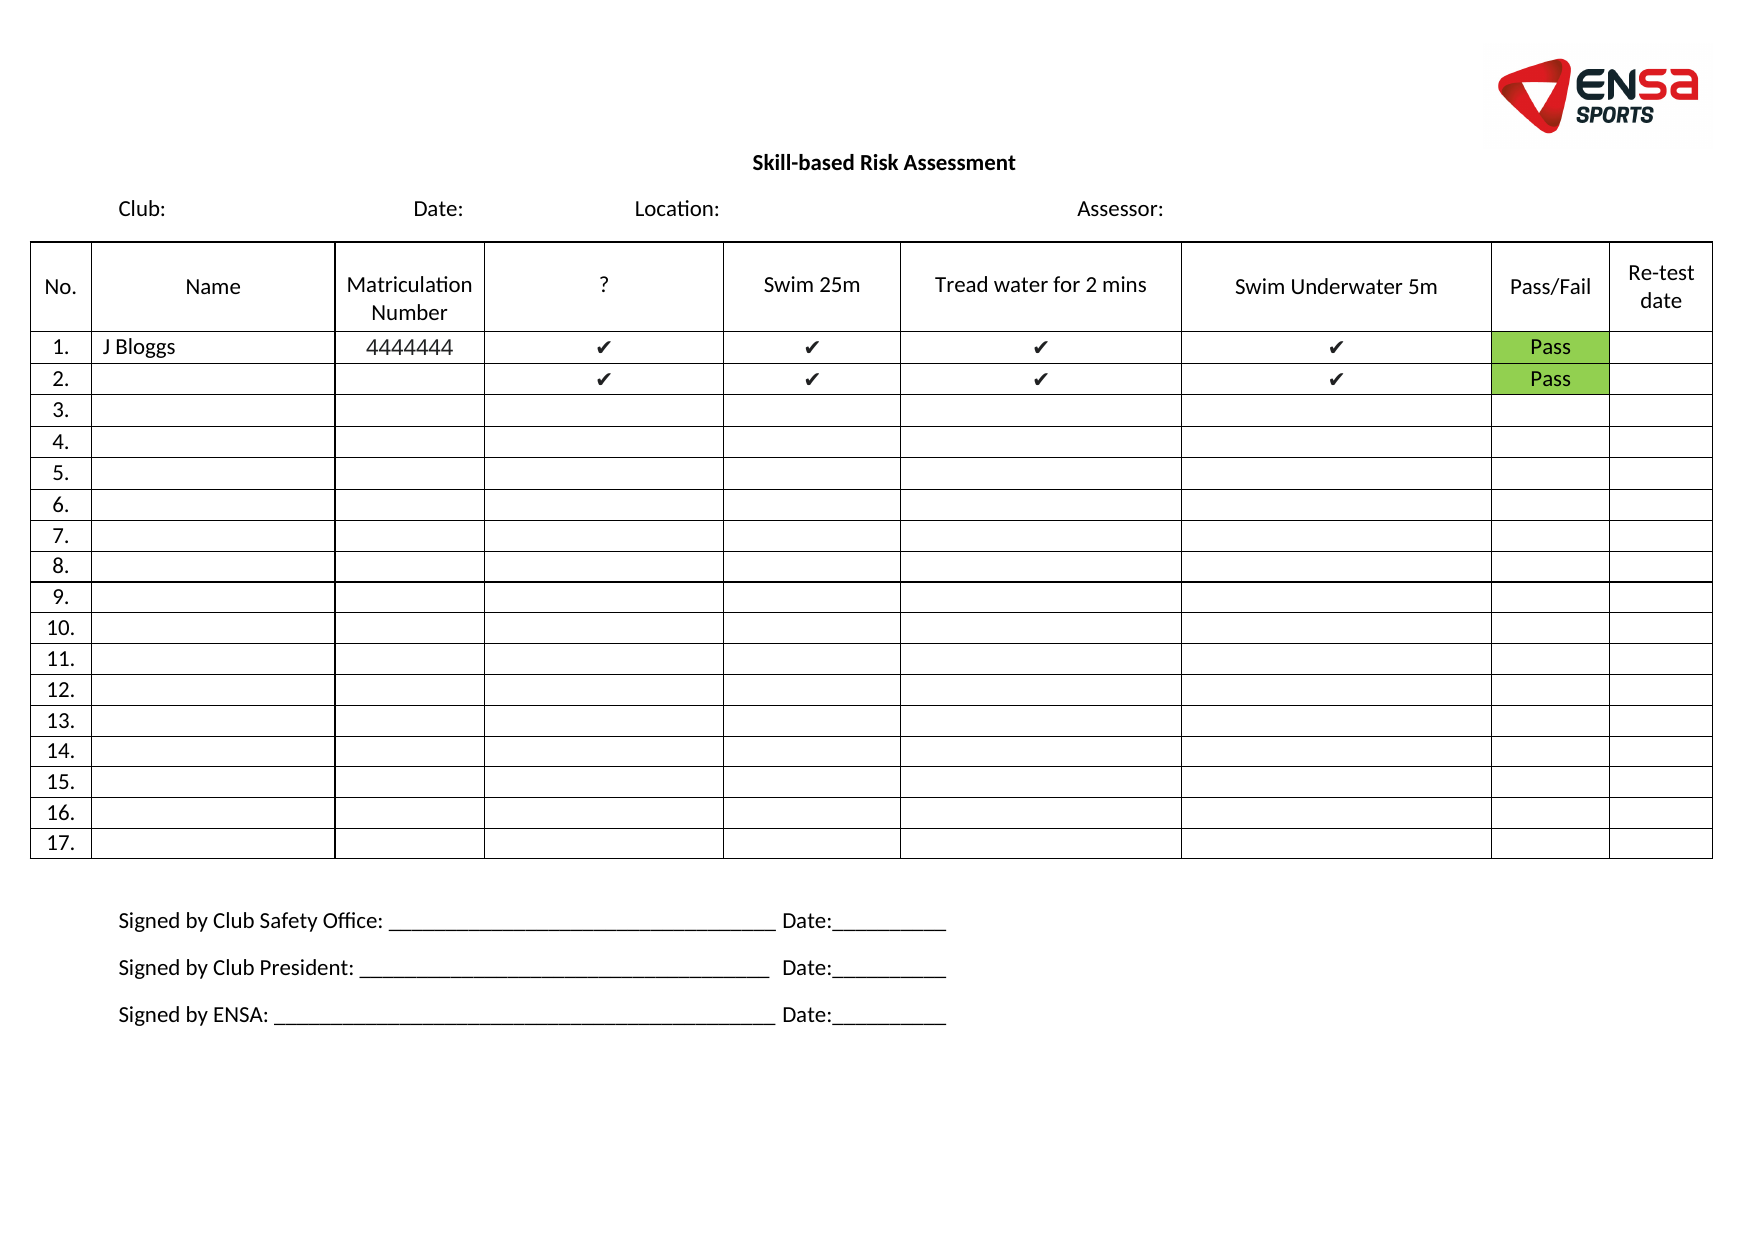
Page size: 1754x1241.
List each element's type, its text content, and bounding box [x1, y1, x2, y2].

table_cell [485, 767, 723, 797]
table_cell [1610, 737, 1712, 766]
table_header Tread water for 2 mins [901, 243, 1181, 331]
table_cell [336, 490, 484, 520]
table_cell 12. [31, 675, 91, 705]
table_header Matriculation Number [336, 243, 484, 331]
table_cell [336, 583, 484, 612]
table_cell [901, 737, 1181, 766]
table_cell [92, 395, 334, 426]
table_cell [336, 737, 484, 766]
table_cell [92, 458, 334, 489]
table_cell [724, 706, 900, 736]
table_cell [901, 395, 1181, 426]
table_cell [901, 458, 1181, 489]
table_cell [1610, 613, 1712, 643]
table_cell [724, 458, 900, 489]
table_cell ✔ [901, 332, 1181, 363]
table_header Re-test date [1610, 243, 1712, 331]
table_cell ✔ [485, 364, 595, 394]
table_cell [485, 521, 723, 551]
table_cell [724, 767, 900, 797]
table_cell [485, 395, 723, 426]
table_cell [1492, 675, 1609, 705]
table_cell [1182, 395, 1491, 426]
table_cell [92, 552, 334, 581]
table_cell [336, 521, 484, 551]
table_cell [336, 552, 484, 581]
table_cell 5. [31, 458, 91, 489]
table_cell [1182, 552, 1491, 581]
table_cell [1492, 613, 1609, 643]
table_cell [1492, 395, 1609, 426]
table_cell [336, 364, 484, 394]
text Signed by Club President: ____________________________________ Date:__________ [118, 953, 1651, 981]
table_cell [336, 395, 484, 426]
table_cell [92, 583, 334, 612]
text Signed by Club Safety Office: __________________________________ Date:__________ [118, 906, 1651, 934]
table_cell [1492, 427, 1609, 457]
table_cell ✔ [724, 332, 900, 363]
table_cell [901, 829, 1181, 858]
table_cell [1610, 644, 1712, 674]
table_cell [1182, 798, 1491, 827]
table_cell [1182, 427, 1491, 457]
table_cell [336, 675, 484, 705]
table_cell [1492, 767, 1609, 797]
table_cell 16. [31, 798, 91, 827]
table_cell [1610, 675, 1712, 705]
table_cell Pass [1492, 332, 1609, 363]
table_cell [724, 737, 900, 766]
table_cell [1182, 458, 1491, 489]
table_cell [1610, 583, 1712, 612]
table_cell ✔ [1050, 364, 1181, 394]
table_cell ✔ [1346, 364, 1491, 394]
table_cell ✔ [1182, 364, 1327, 394]
table_cell [1610, 706, 1712, 736]
table_cell [1492, 552, 1609, 581]
table_cell [1182, 644, 1491, 674]
table_cell [901, 798, 1181, 827]
table_cell [336, 427, 484, 457]
table_cell [724, 613, 900, 643]
table_cell [1182, 583, 1491, 612]
table_cell [485, 829, 723, 858]
table_cell [1492, 583, 1609, 612]
picture [1482, 43, 1713, 149]
table_cell [92, 798, 334, 827]
table_cell 7. [31, 521, 91, 551]
table_header Swim 25m [724, 243, 900, 331]
table_cell [724, 490, 900, 520]
table_cell 4. [31, 427, 91, 457]
text Skill-based Risk Assessment [118, 148, 1651, 176]
table_cell [92, 521, 334, 551]
table_header Pass/Fail [1492, 243, 1609, 331]
table_cell [901, 644, 1181, 674]
table_cell [901, 706, 1181, 736]
text Signed by ENSA: ____________________________________________ Date:__________ [118, 1000, 1651, 1028]
table_cell [485, 737, 723, 766]
table_cell [336, 706, 484, 736]
table_cell [724, 395, 900, 426]
table_cell ✔ [821, 364, 900, 394]
table_cell ✔ [901, 364, 1032, 394]
table_cell [1182, 521, 1491, 551]
table_cell [1610, 829, 1712, 858]
table_cell [901, 675, 1181, 705]
table_cell [92, 613, 334, 643]
table_cell [92, 737, 334, 766]
table_cell [724, 583, 900, 612]
table_cell [485, 644, 723, 674]
table_cell 10. [31, 613, 91, 643]
table_cell 8. [31, 552, 91, 581]
table_cell [92, 490, 334, 520]
table_cell [1182, 829, 1491, 858]
table_cell [1492, 458, 1609, 489]
table_cell [1610, 427, 1712, 457]
table_cell [1182, 737, 1491, 766]
table_cell Pass [1492, 364, 1609, 394]
table_cell ✔ [485, 332, 723, 363]
table_cell [1610, 332, 1712, 363]
table_cell 14. [31, 737, 91, 766]
table_cell [1610, 490, 1712, 520]
table_cell [485, 613, 723, 643]
table_cell [1610, 552, 1712, 581]
table_cell ✔ [613, 364, 723, 394]
table_cell [336, 829, 484, 858]
table_cell 11. [31, 644, 91, 674]
table_cell [1610, 395, 1712, 426]
table_cell 2. [31, 364, 91, 394]
table_cell [1610, 798, 1712, 827]
table_cell [1182, 675, 1491, 705]
table_cell 1. [31, 332, 91, 363]
table_header ? [485, 243, 723, 331]
table_cell 15. [31, 767, 91, 797]
table_cell [485, 427, 723, 457]
table_cell [485, 583, 723, 612]
table_cell [1492, 798, 1609, 827]
table_cell [1610, 767, 1712, 797]
table_cell [92, 675, 334, 705]
table_cell [336, 644, 484, 674]
table_cell ✔ [724, 364, 803, 394]
table_cell 3. [31, 395, 91, 426]
table_cell [1492, 706, 1609, 736]
table_cell [92, 829, 334, 858]
table_cell 4444444 [336, 332, 484, 363]
table_cell [901, 767, 1181, 797]
table_cell [724, 829, 900, 858]
table_cell [1492, 644, 1609, 674]
table_cell [724, 644, 900, 674]
table_cell [901, 427, 1181, 457]
table_cell 9. [31, 583, 91, 612]
table_cell ✔ [1182, 332, 1491, 363]
table_cell [336, 458, 484, 489]
table_cell [1182, 613, 1491, 643]
table_cell [1492, 521, 1609, 551]
table_cell [336, 613, 484, 643]
table_cell [485, 675, 723, 705]
table_header No. [31, 243, 91, 331]
table_cell [724, 675, 900, 705]
table_cell 6. [31, 490, 91, 520]
table_cell [92, 644, 334, 674]
table_cell [485, 798, 723, 827]
text Club: Date: Location: Assessor: [118, 194, 1651, 222]
table_cell [901, 521, 1181, 551]
table_cell [485, 458, 723, 489]
table_cell 17. [31, 829, 91, 858]
table_cell [724, 521, 900, 551]
table_cell [724, 552, 900, 581]
table_cell [92, 427, 334, 457]
table_cell [1182, 490, 1491, 520]
table_cell [92, 706, 334, 736]
table_cell J Bloggs [92, 332, 334, 363]
table_cell [1610, 521, 1712, 551]
table_cell [901, 490, 1181, 520]
table_header Swim Underwater 5m [1182, 243, 1491, 331]
table_cell [1492, 490, 1609, 520]
table_cell [901, 613, 1181, 643]
table_cell [336, 767, 484, 797]
table_cell [92, 364, 334, 394]
table_cell [1182, 767, 1491, 797]
table_cell [1182, 706, 1491, 736]
table_cell [92, 767, 334, 797]
table_cell [1492, 737, 1609, 766]
table_cell [336, 798, 484, 827]
table_cell [485, 490, 723, 520]
table_cell [1610, 364, 1712, 394]
table_cell [1492, 829, 1609, 858]
table_cell [1610, 458, 1712, 489]
table_cell [485, 552, 723, 581]
table_cell [901, 552, 1181, 581]
table_cell [724, 798, 900, 827]
table_header Name [92, 243, 334, 331]
table_cell 13. [31, 706, 91, 736]
table_cell [485, 706, 723, 736]
table_cell [724, 427, 900, 457]
table_cell [901, 583, 1181, 612]
